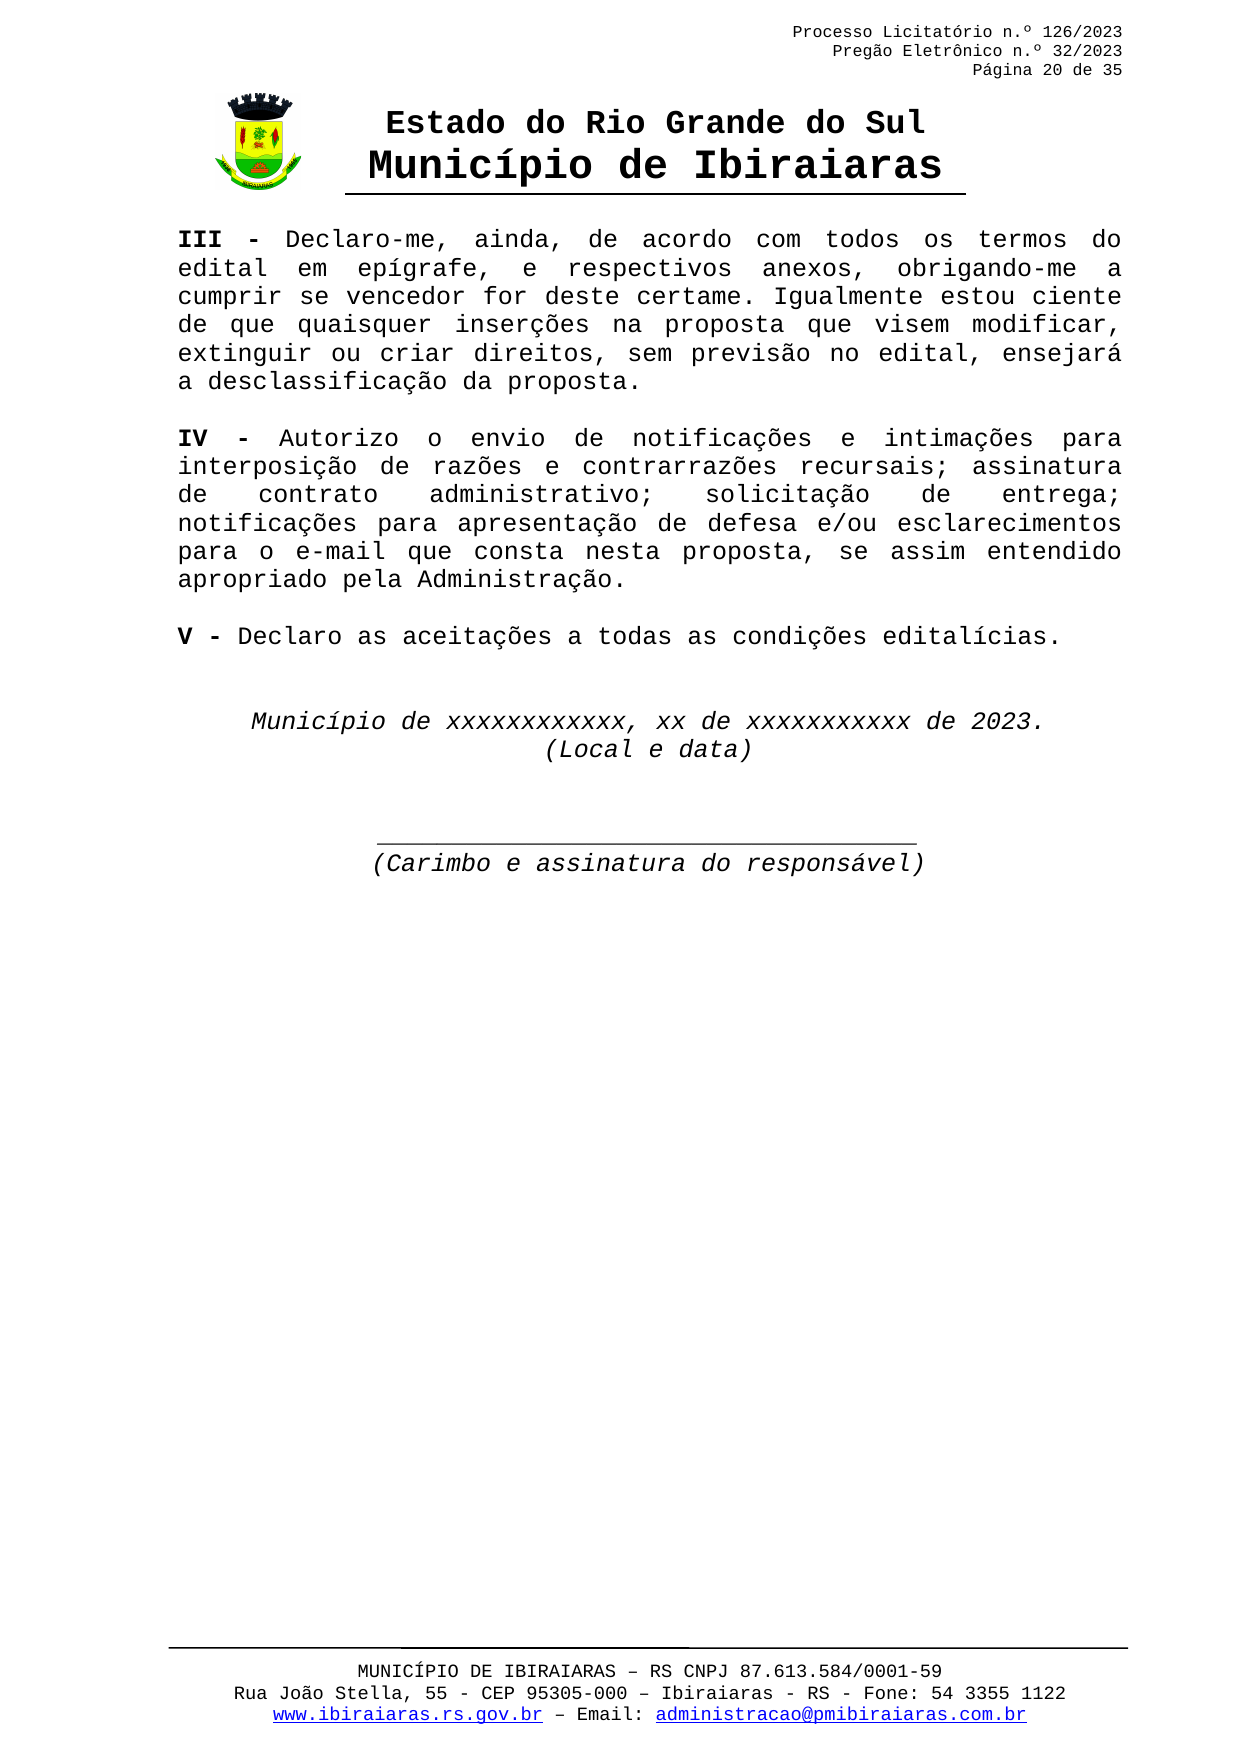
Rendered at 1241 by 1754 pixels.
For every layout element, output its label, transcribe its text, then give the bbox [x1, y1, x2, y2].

text III - Declaro-me, ainda, de acordo com todos os termos do edital em epígrafe, e respectivos anexos, obrigando-me a cumprir se vencedor for deste certame. Igualmente estou ciente de que quaisquer inserções na proposta que visem modificar, extinguir ou criar direitos, sem previsão no edital, ensejará a desclassificação da proposta. [177, 227, 1122, 397]
text ____________________________________ [177, 822, 1122, 850]
text IV - Autorizo o envio de notificações e intimações para interposição de razões e contrarrazões recursais; assinatura de contrato administrativo; solicitação de entrega; notificações para apresentação de defesa e/ou esclarecimentos para o e-mail que consta nesta proposta, se assim entendido apropriado pela Administração. [177, 425, 1122, 595]
text (Carimbo e assinatura do responsável) [177, 850, 1122, 879]
text V - Declaro as aceitações a todas as condições editalícias. [177, 624, 1122, 652]
text Município de xxxxxxxxxxxx, xx de xxxxxxxxxxx de 2023. [177, 709, 1122, 737]
text (Local e data) [177, 737, 1122, 765]
picture [215, 93, 302, 190]
